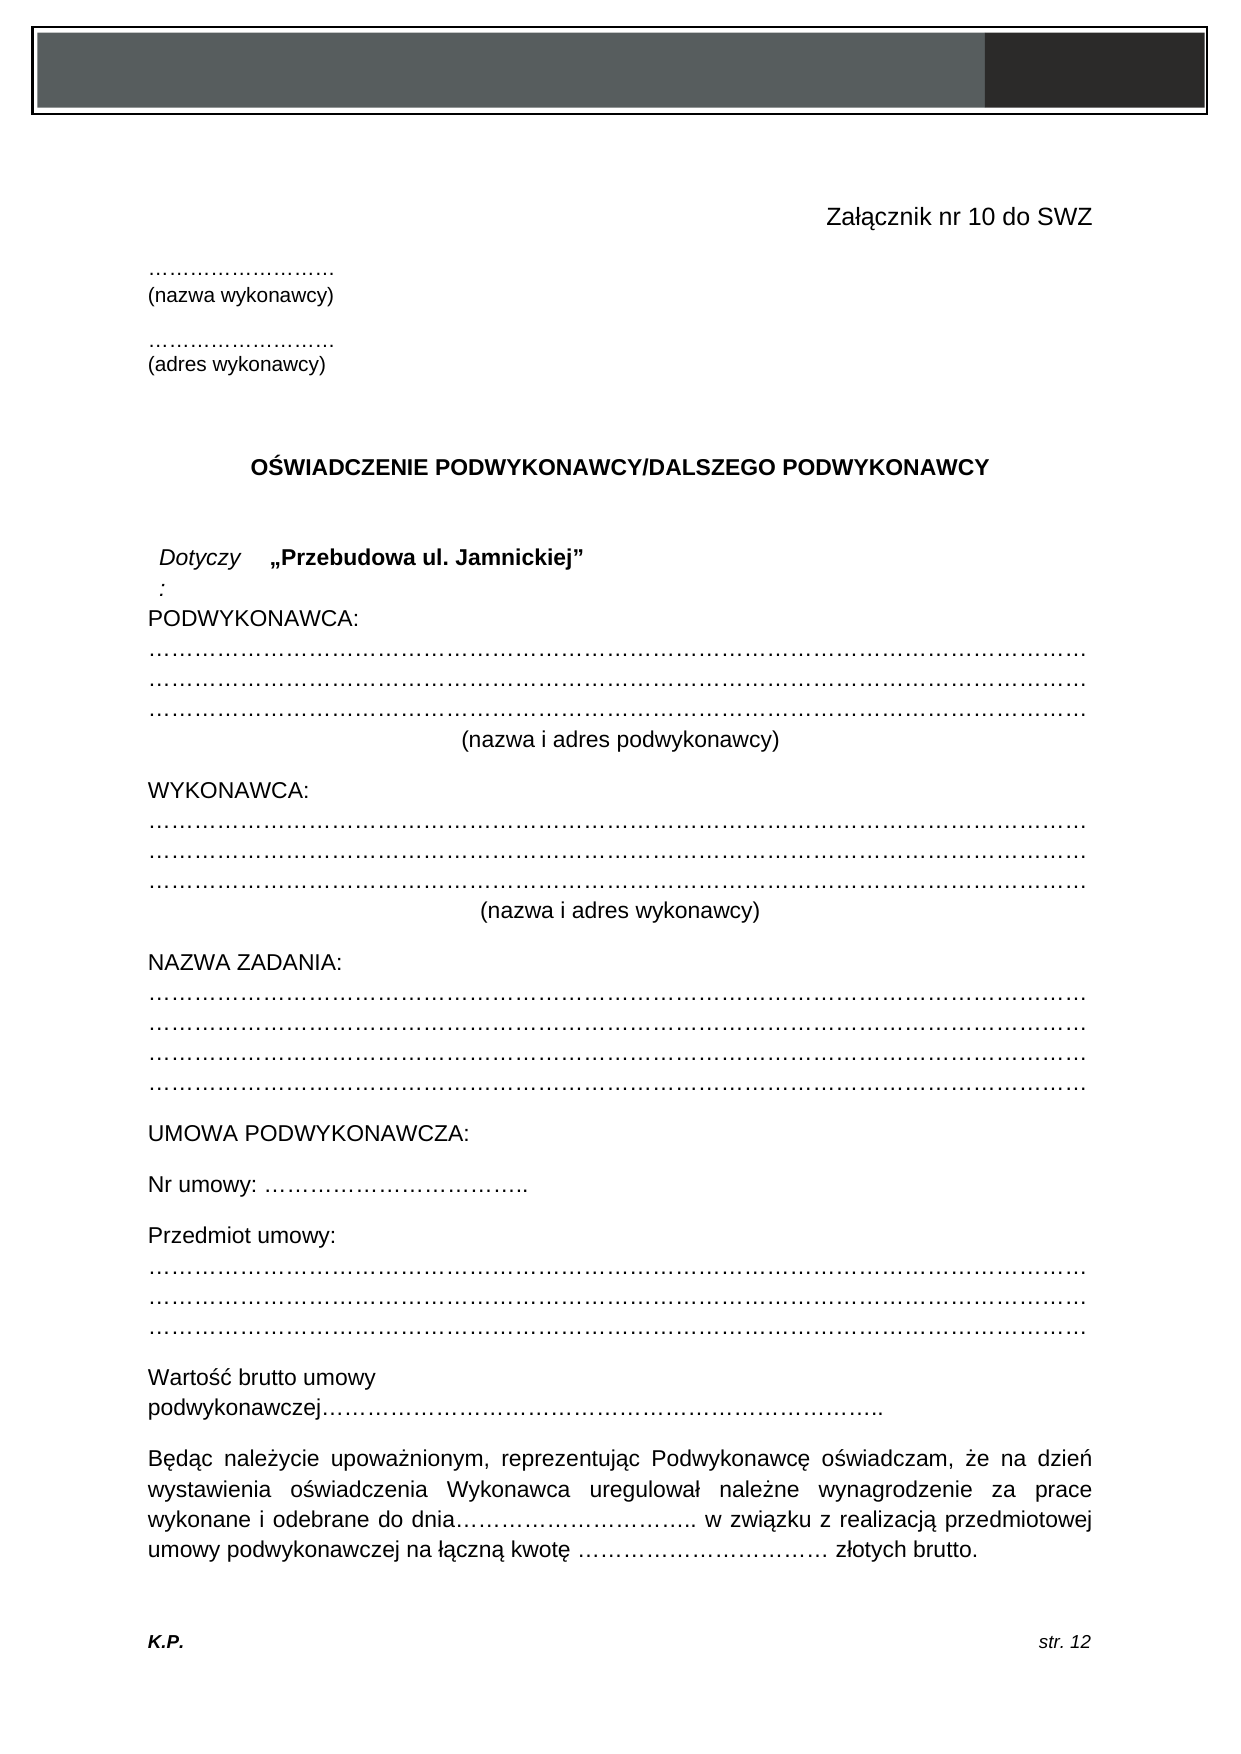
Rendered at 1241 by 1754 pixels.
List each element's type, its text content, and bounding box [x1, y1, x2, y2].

text Przedmiot umowy: ……………………………………………………………………………………………………………………………………………………………………………………………………………………………………………………………………………………………………………………………………… [148, 1222, 1093, 1339]
text ……………………………………………………………………………………………………………………………………………………………………………………………………………………………………………………………………………………………………………………………………… [148, 807, 1093, 894]
table_header Dotyczy: [148, 544, 258, 605]
text Załącznik nr 10 do SWZ [148, 201, 1093, 230]
text NAZWA ZADANIA: …………………………………………………………………………………………………………………………………………………………………………………………………………………………………………………………………………………………………………………………………………………………………………………………………………………………………………………… [148, 948, 1093, 1096]
text ……………………………………………………………………………………………………………………………………………………………………………………………………………………………………………………………………………………………………………………………………… [148, 635, 1093, 722]
text (adres wykonawcy) [148, 352, 1093, 376]
text Nr umowy: …………………………….. [148, 1171, 1093, 1198]
text WYKONAWCA: [148, 777, 1093, 803]
text (nazwa wykonawcy) [148, 283, 1093, 307]
text ……………………… [148, 255, 1093, 279]
text PODWYKONAWCA: [148, 605, 1093, 631]
text ……………………… [148, 328, 1093, 352]
text OŚWIADCZENIE PODWYKONAWCY/DALSZEGO PODWYKONAWCY [148, 454, 1093, 480]
text (nazwa i adres podwykonawcy) [148, 726, 1093, 752]
table_header „Przebudowa ul. Jamnickiej” [258, 544, 1163, 605]
text (nazwa i adres wykonawcy) [148, 897, 1093, 924]
text Wartość brutto umowy podwykonawczej……………………………………………………………….. [148, 1364, 1093, 1421]
text UMOWA PODWYKONAWCZA: [148, 1120, 1093, 1147]
text Będąc należycie upoważnionym, reprezentując Podwykonawcę oświadczam, że na dzień wystawienia oświadczenia Wykonawca uregulował należne wynagrodzenie za prace wykonane i odebrane do dnia………………………….. w związku z realizacją przedmiotowej umowy podwykonawczej na łączną kwotę …………………………… złotych brutto. [148, 1445, 1093, 1562]
